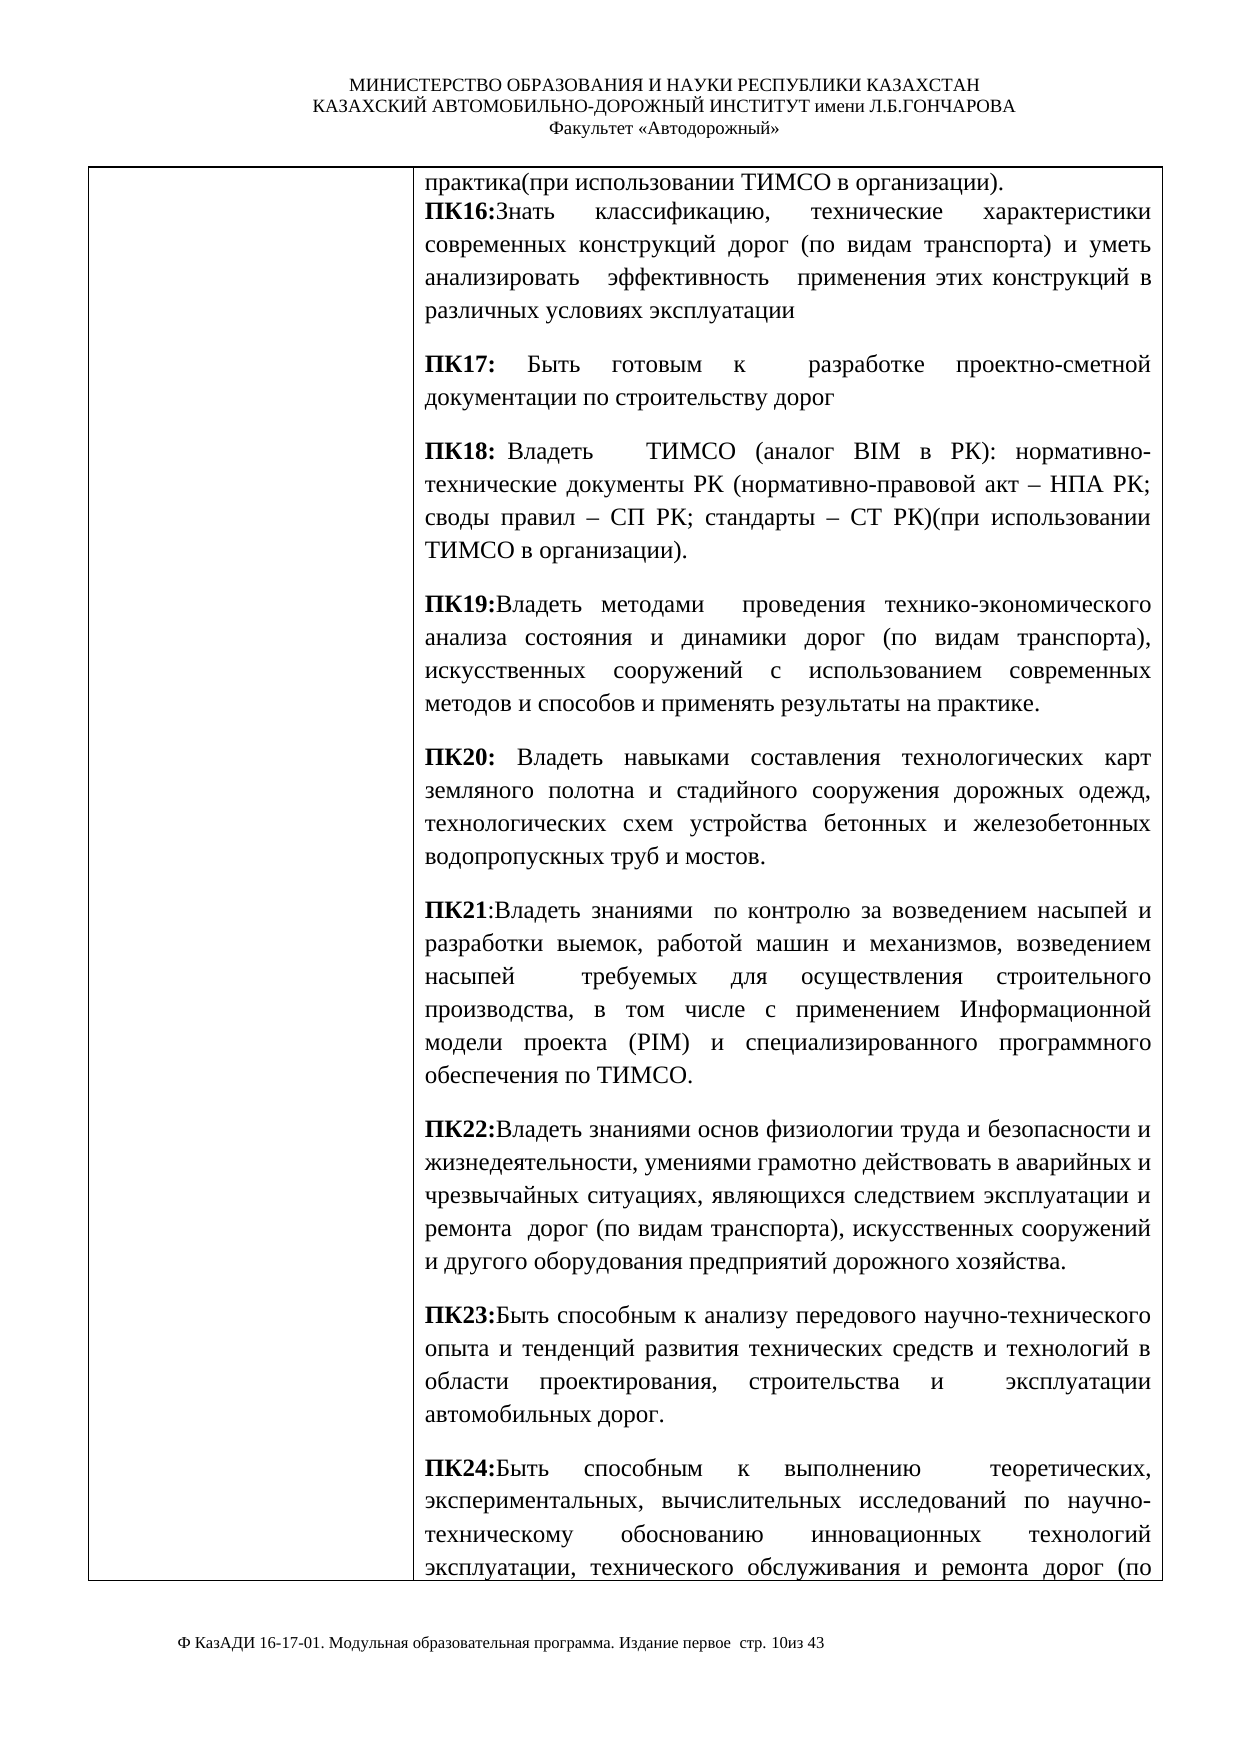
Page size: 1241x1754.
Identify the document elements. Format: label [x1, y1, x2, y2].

table_cell [89, 168, 413, 1580]
table_cell [414, 168, 1162, 1580]
